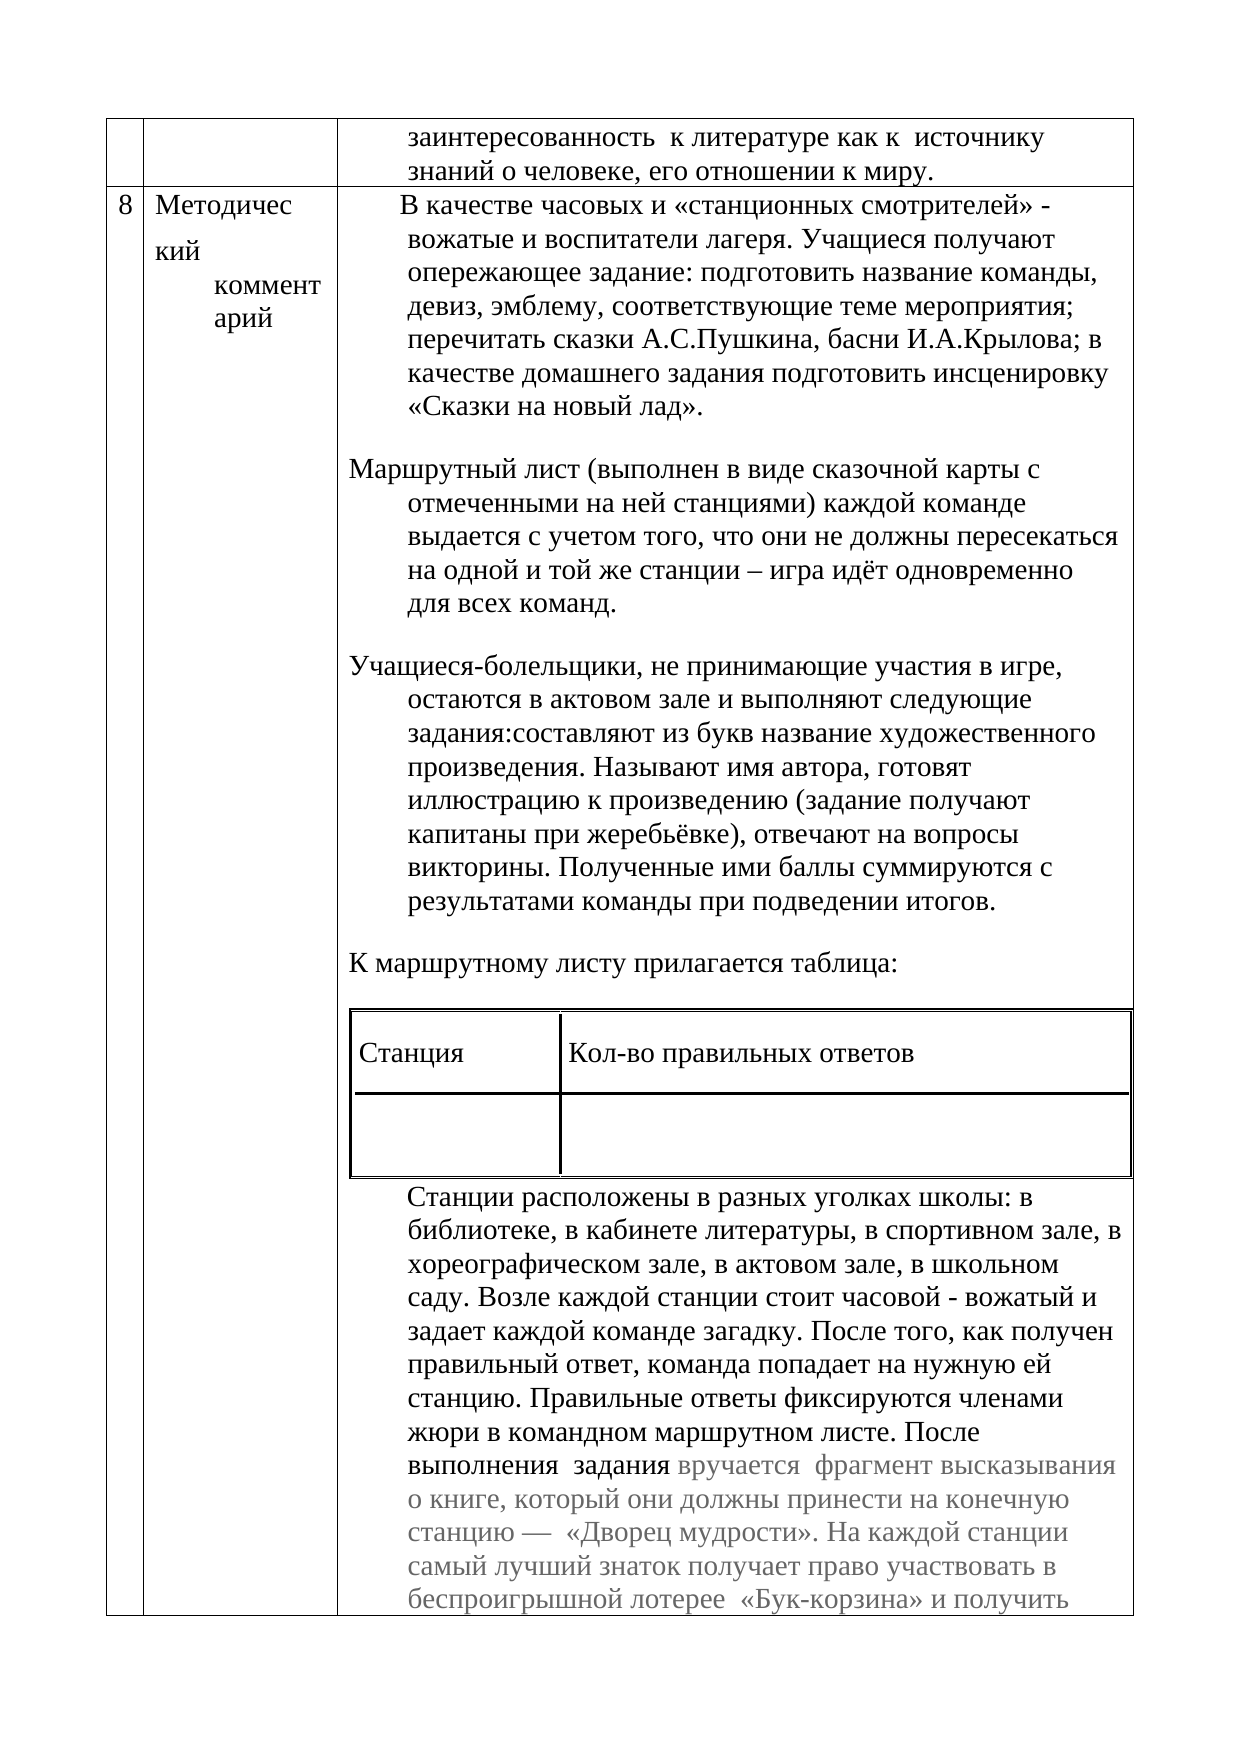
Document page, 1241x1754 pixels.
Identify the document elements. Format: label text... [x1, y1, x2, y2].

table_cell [144, 187, 337, 1615]
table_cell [338, 119, 1133, 186]
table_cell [144, 119, 337, 186]
table_cell 7 [107, 119, 143, 186]
table_cell 8 [107, 187, 143, 1615]
